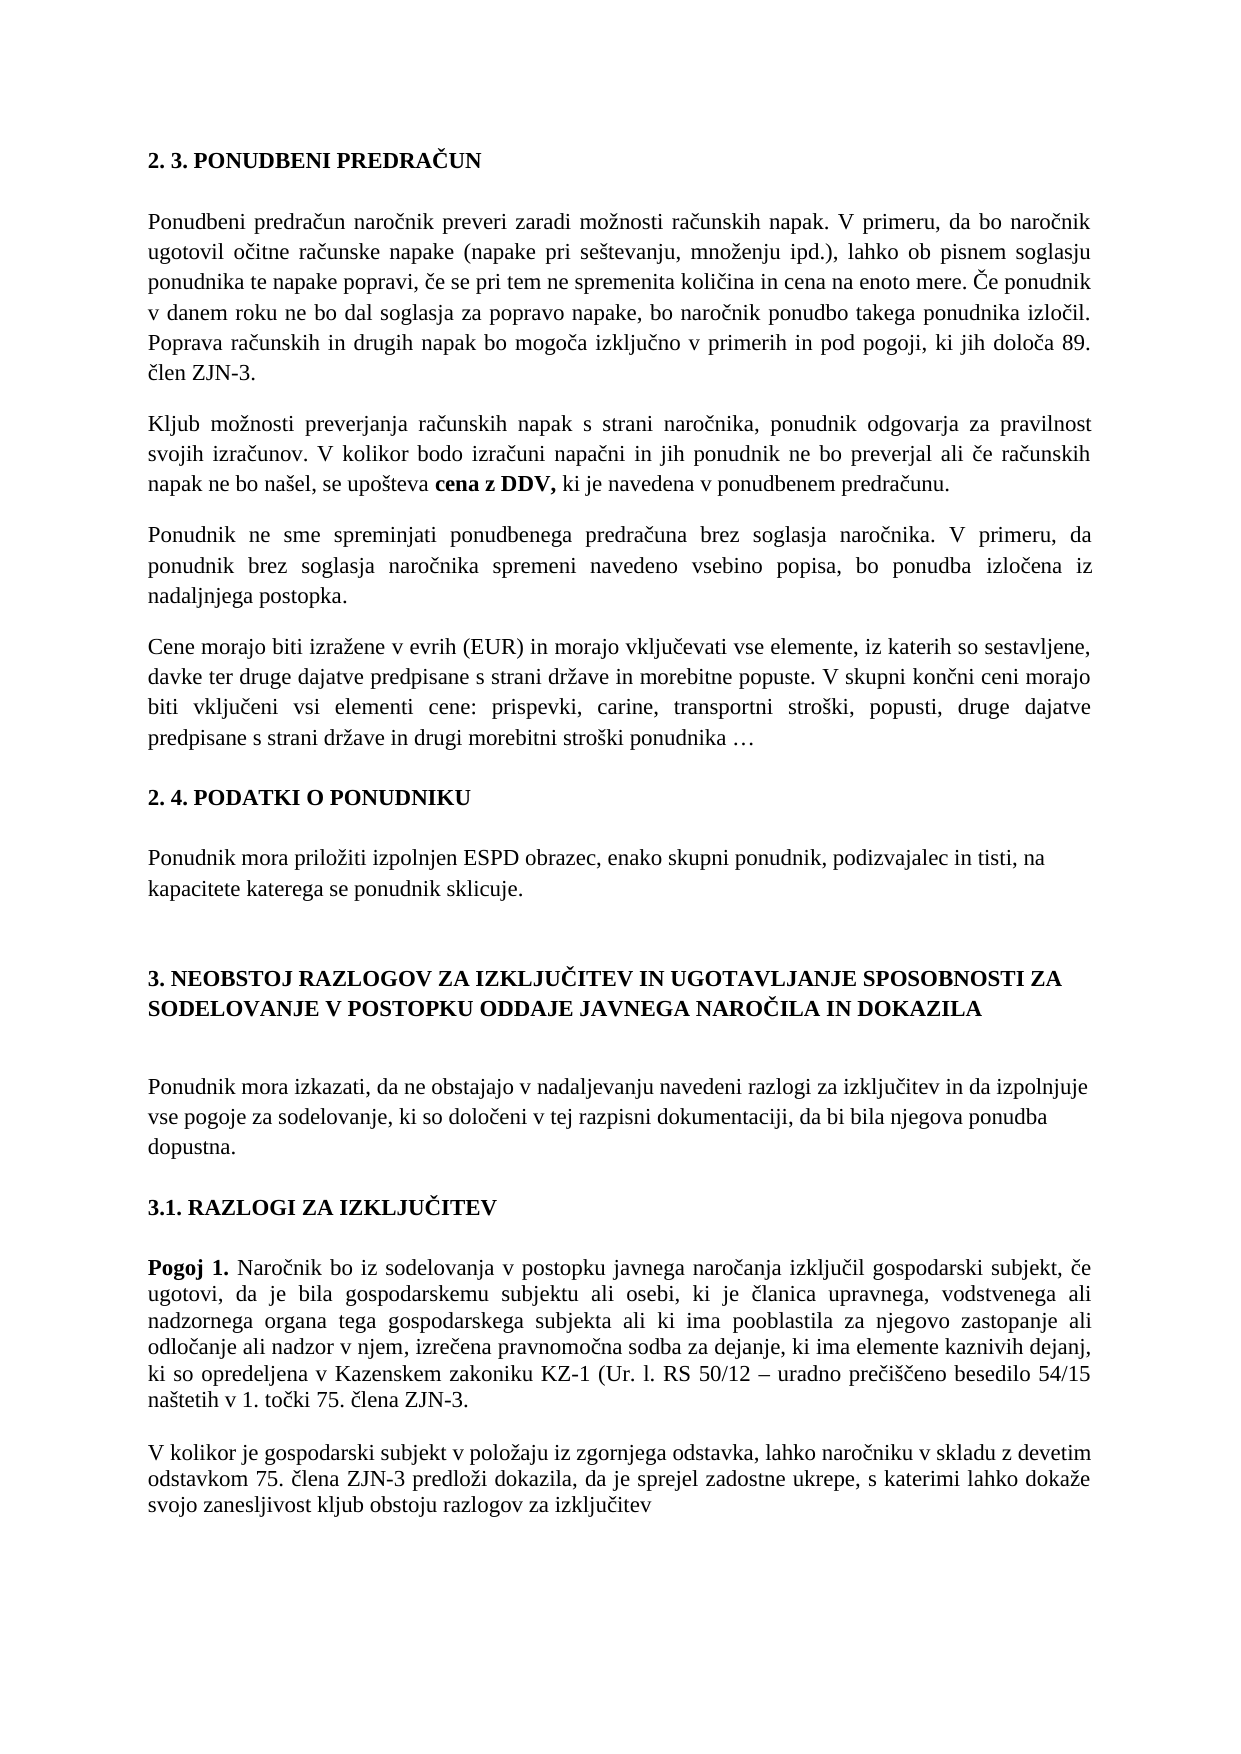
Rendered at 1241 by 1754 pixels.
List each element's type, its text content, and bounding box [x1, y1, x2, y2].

text Ponudnik ne sme spreminjati ponudbenega predračuna brez soglasja naročnika. V primeru, da ponudnik brez soglasja naročnika spremeni navedeno vsebino popisa, bo ponudba izločena iz nadaljnjega postopka. [148, 522, 1093, 608]
text Ponudnik mora izkazati, da ne obstajajo v nadaljevanju navedeni razlogi za izključitev in da izpolnjuje vse pogoje za sodelovanje, ki so določeni v tej razpisni dokumentaciji, da bi bila njegova ponudba dopustna. [148, 1073, 1093, 1160]
text Pogoj 1. Naročnik bo iz sodelovanja v postopku javnega naročanja izključil gospodarski subjekt, če ugotovi, da je bila gospodarskemu subjektu ali osebi, ki je članica upravnega, vodstvenega ali nadzornega organa tega gospodarskega subjekta ali ki ima pooblastila za njegovo zastopanje ali odločanje ali nadzor v njem, izrečena pravnomočna sodba za dejanje, ki ima elemente kaznivih dejanj, ki so opredeljena v Kazenskem zakoniku KZ-1 (Ur. l. RS 50/12 – uradno prečiščeno besedilo 54/15 naštetih v 1. točki 75. člena ZJN-3. [148, 1254, 1093, 1412]
text V kolikor je gospodarski subjekt v položaju iz zgornjega odstavka, lahko naročniku v skladu z devetim odstavkom 75. člena ZJN-3 predloži dokazila, da je sprejel zadostne ukrepe, s katerimi lahko dokaže svojo zanesljivost kljub obstoju razlogov za izključitev [148, 1439, 1093, 1518]
text 3. NEOBSTOJ RAZLOGOV ZA IZKLJUČITEV IN UGOTAVLJANJE SPOSOBNOSTI ZA SODELOVANJE V POSTOPKU ODDAJE JAVNEGA NAROČILA IN DOKAZILA [148, 965, 1093, 1022]
text 3.1. RAZLOGI ZA IZKLJUČITEV [148, 1194, 1093, 1220]
text 2. 3. PONUDBENI PREDRAČUN [148, 148, 1093, 174]
text Cene morajo biti izražene v evrih (EUR) in morajo vključevati vse elemente, iz katerih so sestavljene, davke ter druge dajatve predpisane s strani države in morebitne popuste. V skupni končni ceni morajo biti vključeni vsi elementi cene: prispevki, carine, transportni stroški, popusti, druge dajatve predpisane s strani države in drugi morebitni stroški ponudnika … [148, 633, 1093, 750]
text Ponudnik mora priložiti izpolnjen ESPD obrazec, enako skupni ponudnik, podizvajalec in tisti, na kapacitete katerega se ponudnik sklicuje. [148, 844, 1093, 901]
text Ponudbeni predračun naročnik preveri zaradi možnosti računskih napak. V primeru, da bo naročnik ugotovil očitne računske napake (napake pri seštevanju, množenju ipd.), lahko ob pisnem soglasju ponudnika te napake popravi, če se pri tem ne spremenita količina in cena na enoto mere. Če ponudnik v danem roku ne bo dal soglasja za popravo napake, bo naročnik ponudbo takega ponudnika izločil. Poprava računskih in drugih napak bo mogoča izključno v primerih in pod pogoji, ki jih določa 89. člen ZJN-3. [148, 208, 1093, 385]
text Kljub možnosti preverjanja računskih napak s strani naročnika, ponudnik odgovarja za pravilnost svojih izračunov. V kolikor bodo izračuni napačni in jih ponudnik ne bo preverjal ali če računskih napak ne bo našel, se upošteva cena z DDV, ki je navedena v ponudbenem predračunu. [148, 410, 1093, 497]
text 2. 4. PODATKI O PONUDNIKU [148, 784, 1093, 810]
